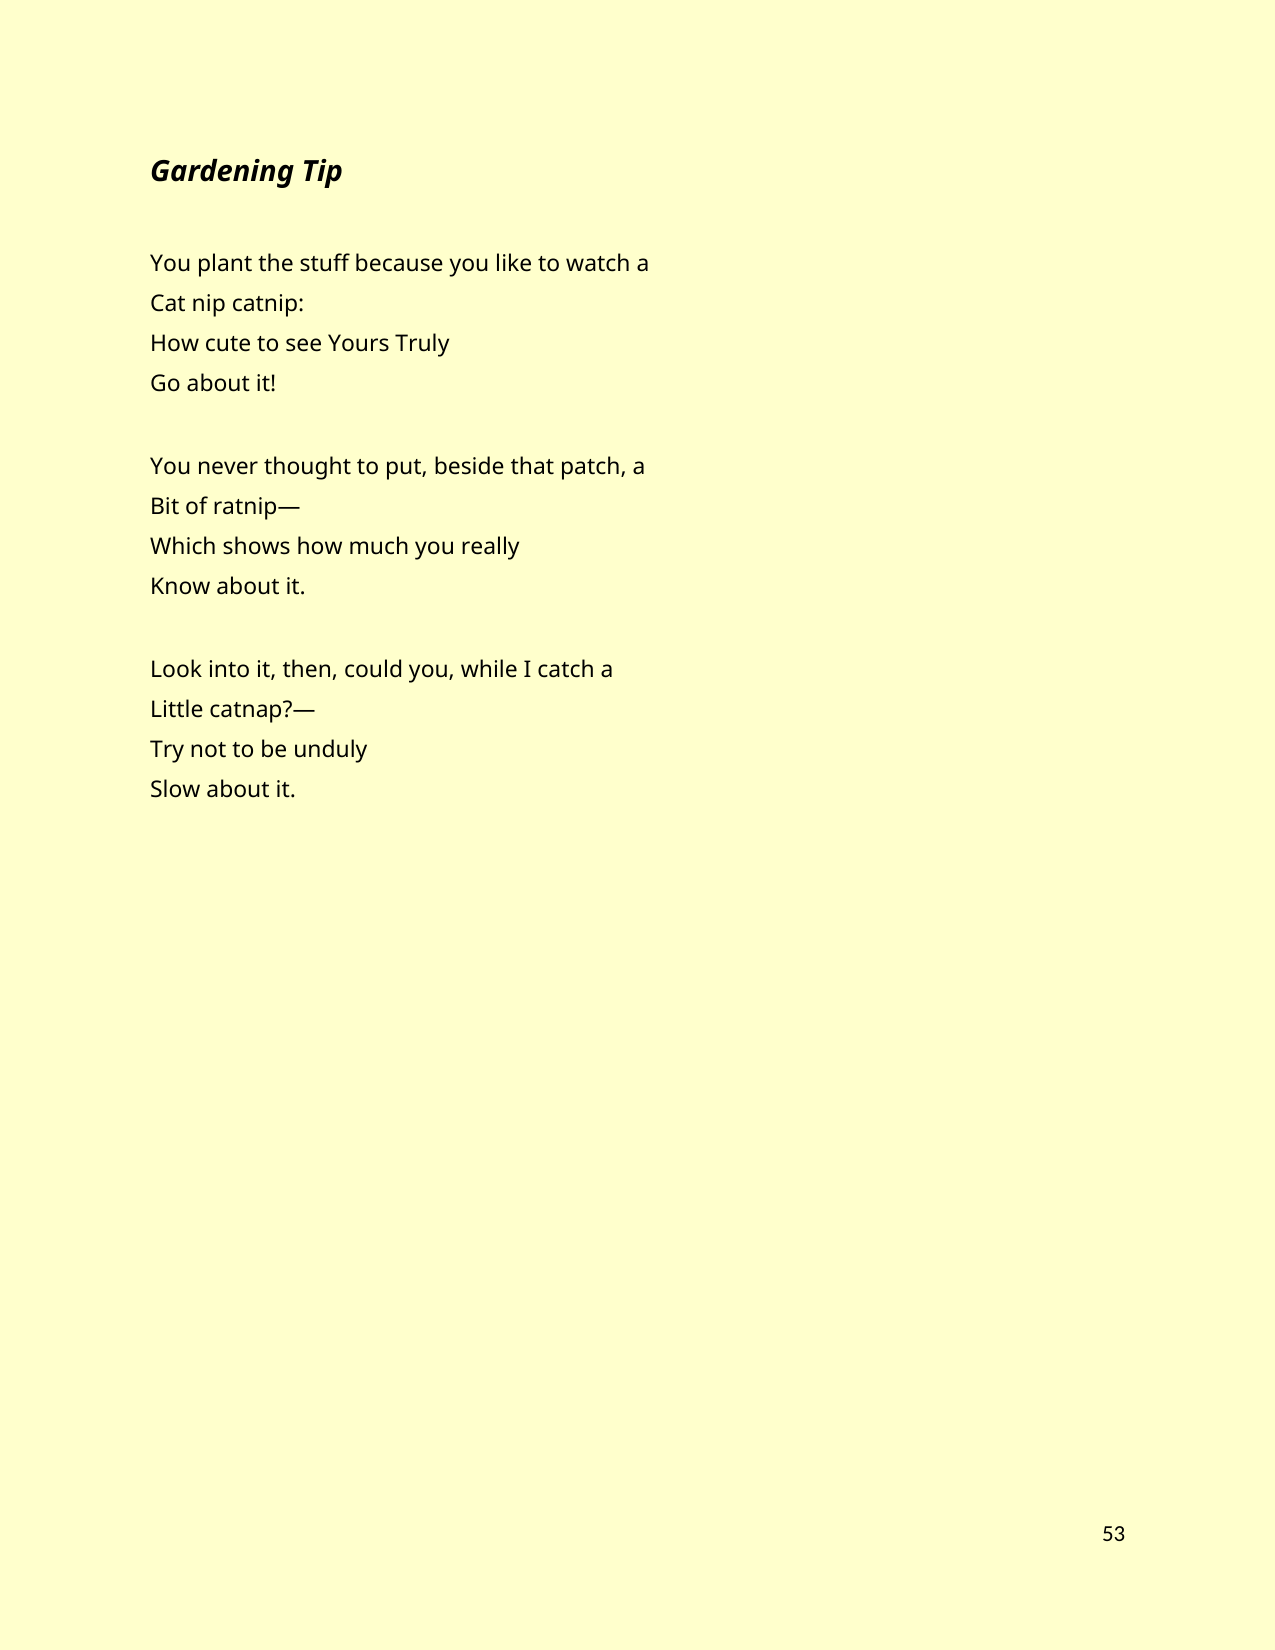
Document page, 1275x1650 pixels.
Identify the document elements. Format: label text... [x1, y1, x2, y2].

text Gardening Tip [150, 150, 1125, 190]
text Little catnap?— [150, 693, 1125, 724]
text Know about it. [150, 570, 1125, 601]
text Look into it, then, could you, while I catch a [150, 653, 1125, 684]
text Bit of ratnip— [150, 490, 1125, 521]
text Go about it! [150, 367, 1125, 398]
text Slow about it. [150, 773, 1125, 804]
text You never thought to put, beside that patch, a [150, 450, 1125, 481]
text Try not to be unduly [150, 733, 1125, 764]
text You plant the stuff because you like to watch a [150, 247, 1125, 278]
text Which shows how much you really [150, 530, 1125, 561]
text How cute to see Yours Truly [150, 327, 1125, 358]
text Cat nip catnip: [150, 287, 1125, 318]
